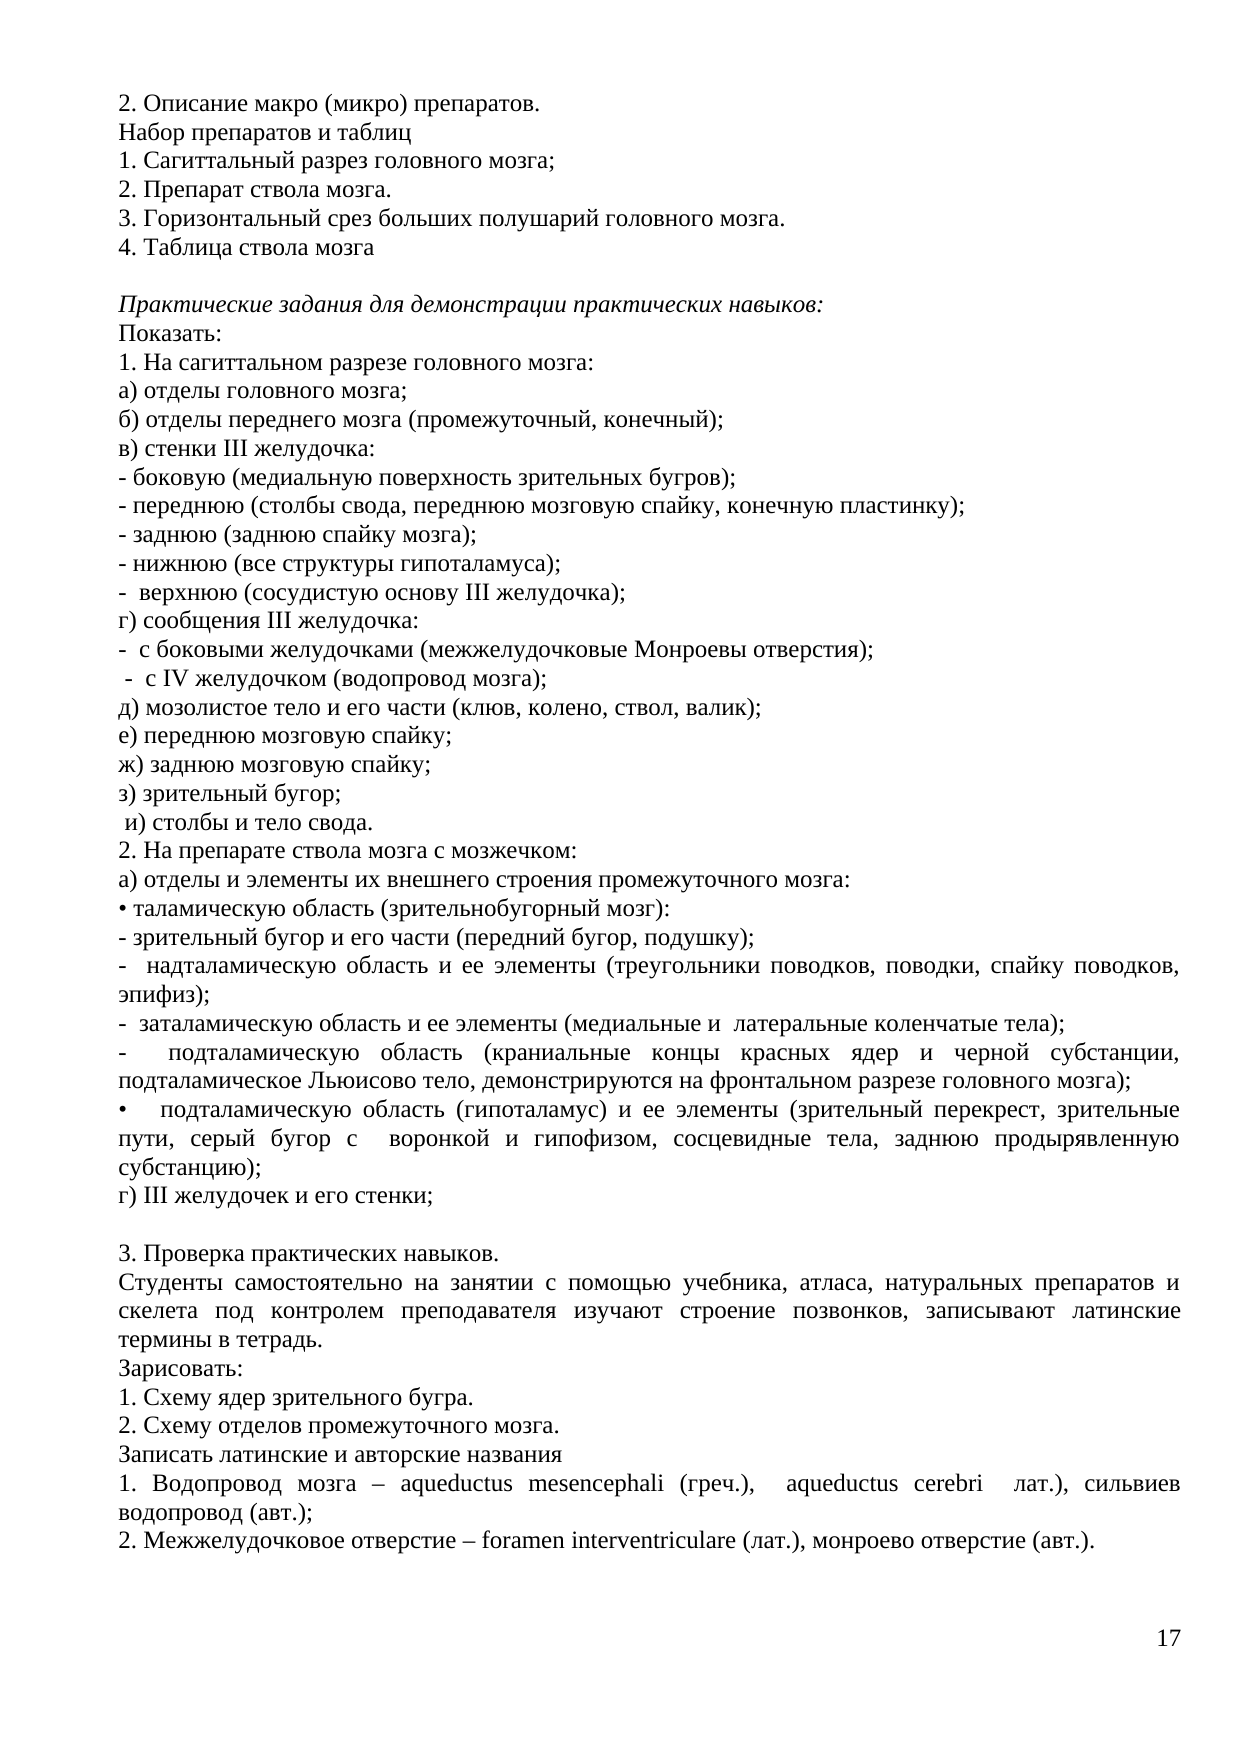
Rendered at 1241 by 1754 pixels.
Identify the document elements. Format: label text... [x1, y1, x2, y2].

text - с IV желудочком (водопровод мозга); [118, 663, 1181, 692]
text - нижнюю (все структуры гипоталамуса); [118, 548, 1181, 577]
text • подталамическую область (гипоталамус) и ее элементы (зрительный перекрест, зрительные пути, серый бугор с воронкой и гипофизом, сосцевидные тела, заднюю продырявленную субстанцию); [118, 1094, 1181, 1180]
text 2. Межжелудочковое отверстие – foramen interventriculare (лат.), монроево отверстие (авт.). [118, 1525, 1181, 1554]
text б) отделы переднего мозга (промежуточный, конечный); [118, 404, 1181, 433]
text Зарисовать: [118, 1353, 1181, 1382]
text Записать латинские и авторские названия [118, 1439, 1181, 1468]
text • таламическую область (зрительнобугорный мозг): [118, 893, 1181, 922]
text ж) заднюю мозговую спайку; [118, 749, 1181, 778]
text - боковую (медиальную поверхность зрительных бугров); [118, 462, 1181, 490]
text 2. На препарате ствола мозга с мозжечком: [118, 835, 1181, 864]
text д) мозолистое тело и его части (клюв, колено, ствол, валик); [118, 692, 1181, 720]
text 3. Горизонтальный срез больших полушарий головного мозга. [118, 203, 1181, 232]
text з) зрительный бугор; [118, 778, 1181, 807]
text 3. Проверка практических навыков. [118, 1238, 1181, 1267]
text - заталамическую область и ее элементы (медиальные и латеральные коленчатые тела); [118, 1008, 1181, 1037]
text е) переднюю мозговую спайку; [118, 720, 1181, 749]
text Студенты самостоятельно на занятии с помощью учебника, атласа, натуральных препаратов и скелета под контролем преподавателя изучают строение позвонков, записывают латинские термины в тетрадь. [118, 1267, 1181, 1353]
text 4. Таблица ствола мозга [118, 232, 1181, 260]
text 1. Сагиттальный разрез головного мозга; [118, 145, 1181, 174]
text Практические задания для демонстрации практических навыков: [118, 289, 1181, 318]
text - верхнюю (сосудистую основу III желудочка); [118, 577, 1181, 605]
text 2. Схему отделов промежуточного мозга. [118, 1410, 1181, 1439]
text Набор препаратов и таблиц [118, 117, 1181, 145]
text а) отделы головного мозга; [118, 375, 1181, 404]
text г) III желудочек и его стенки; [118, 1180, 1181, 1209]
text г) сообщения III желудочка: [118, 605, 1181, 634]
text 2. Описание макро (микро) препаратов. [118, 88, 1181, 117]
text и) столбы и тело свода. [118, 807, 1181, 835]
text - заднюю (заднюю спайку мозга); [118, 519, 1181, 548]
text 1. Водопровод мозга – aqueductus mesencephali (греч.), aqueductus cerebri лат.), сильвиев водопровод (авт.); [118, 1468, 1181, 1525]
text - зрительный бугор и его части (передний бугор, подушку); [118, 922, 1181, 950]
text - с боковыми желудочками (межжелудочковые Монроевы отверстия); [118, 634, 1181, 663]
text а) отделы и элементы их внешнего строения промежуточного мозга: [118, 864, 1181, 893]
text - подталамическую область (краниальные концы красных ядер и черной субстанции, подталамическое Льюисово тело, демонстрируются на фронтальном разрезе головного мозга); [118, 1037, 1181, 1094]
text - переднюю (столбы свода, переднюю мозговую спайку, конечную пластинку); [118, 490, 1181, 519]
text Показать: [118, 318, 1181, 347]
text 2. Препарат ствола мозга. [118, 174, 1181, 203]
text - надталамическую область и ее элементы (треугольники поводков, поводки, спайку поводков, эпифиз); [118, 950, 1181, 1008]
text в) стенки III желудочка: [118, 433, 1181, 462]
text 1. Схему ядер зрительного бугра. [118, 1382, 1181, 1410]
text 1. На сагиттальном разрезе головного мозга: [118, 347, 1181, 375]
